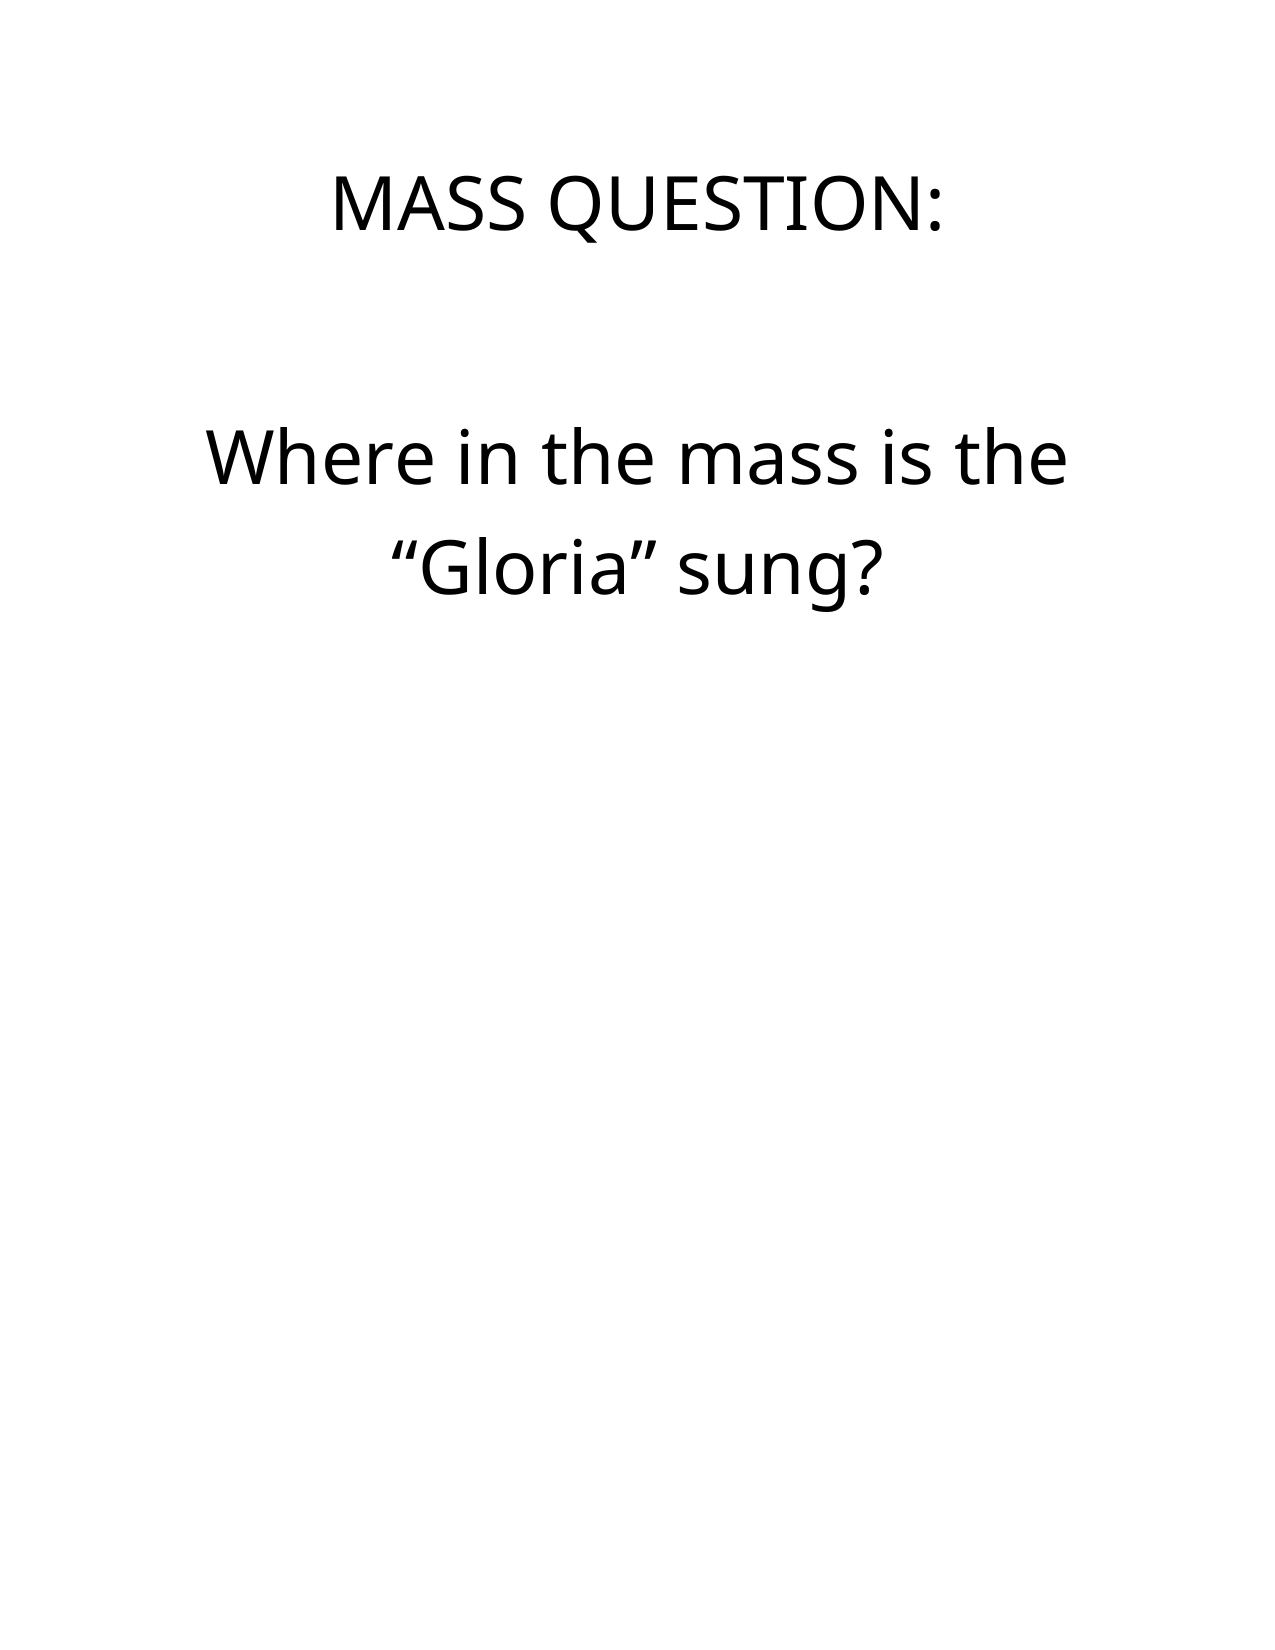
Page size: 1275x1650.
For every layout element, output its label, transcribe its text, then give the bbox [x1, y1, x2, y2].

text MASS QUESTION: [150, 150, 1125, 252]
text Where in the mass is the “Gloria” sung? [150, 404, 1125, 616]
